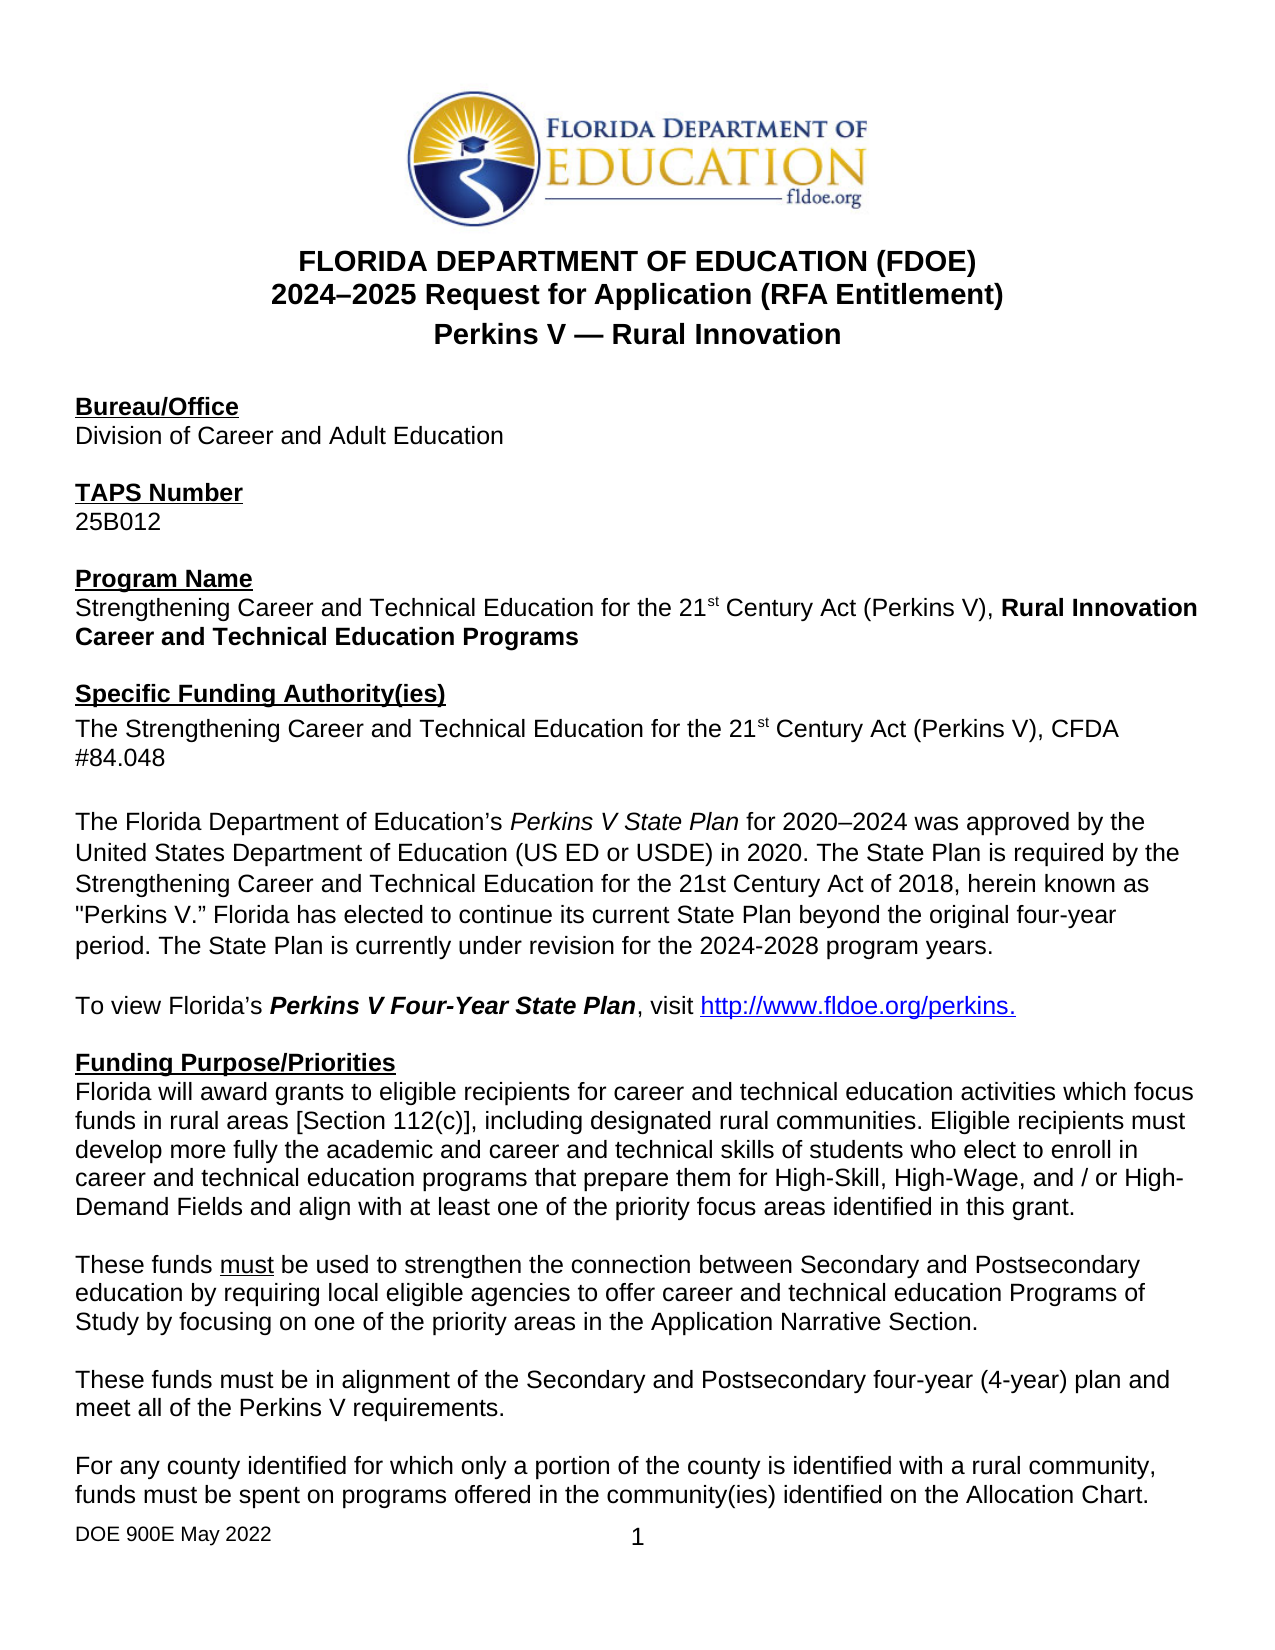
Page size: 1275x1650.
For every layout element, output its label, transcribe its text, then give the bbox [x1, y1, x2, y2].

text These funds must be in alignment of the Secondary and Postsecondary four-year (4-year) plan and meet all of the Perkins V requirements. [75, 1364, 1200, 1422]
text The Strengthening Career and Technical Education for the 21st Century Act (Perkins V), CFDA #84.048 [75, 714, 1200, 772]
text Florida will award grants to eligible recipients for career and technical education activities which focus funds in rural areas [Section 112(c)], including designated rural communities. Eligible recipients must develop more fully the academic and career and technical skills of students who elect to enroll in career and technical education programs that prepare them for High-Skill, High-Wage, and / or High-Demand Fields and align with at least one of the priority focus areas identified in this grant. [75, 1077, 1200, 1221]
text The Florida Department of Education’s Perkins V State Plan for 2020–2024 was approved by the United States Department of Education (US ED or USDE) in 2020. The State Plan is required by the Strengthening Career and Technical Education for the 21st Century Act of 2018, herein known as "Perkins V.” Florida has elected to continue its current State Plan beyond the original four-year period. The State Plan is currently under revision for the 2024-2028 program years. [75, 807, 1200, 960]
text Division of Career and Adult Education [75, 421, 1200, 449]
subtitle FLORIDA DEPARTMENT OF EDUCATION (FDOE) [75, 244, 1200, 277]
subtitle TAPS Number [75, 478, 1200, 507]
text 25B012 [75, 507, 1200, 536]
subtitle Program Name [75, 564, 1200, 593]
subtitle Perkins V — Rural Innovation [75, 317, 1200, 351]
subtitle Bureau/Office [75, 392, 1200, 421]
subtitle Specific Funding Authority(ies) [75, 679, 1200, 708]
text For any county identified for which only a portion of the county is identified with a rural community, funds must be spent on programs offered in the community(ies) identified on the Allocation Chart. [75, 1451, 1200, 1508]
picture [386, 75, 889, 244]
text To view Florida’s Perkins V Four-Year State Plan, visit http://www.fldoe.org/perkins. [75, 991, 1200, 1019]
text Strengthening Career and Technical Education for the 21st Century Act (Perkins V), Rural Innovation Career and Technical Education Programs [75, 593, 1200, 651]
subtitle Funding Purpose/Priorities [75, 1048, 1200, 1077]
text These funds must be used to strengthen the connection between Secondary and Postsecondary education by requiring local eligible agencies to offer career and technical education Programs of Study by focusing on one of the priority areas in the Application Narrative Section. [75, 1249, 1200, 1336]
subtitle 2024–2025 Request for Application (RFA Entitlement) [75, 277, 1200, 311]
